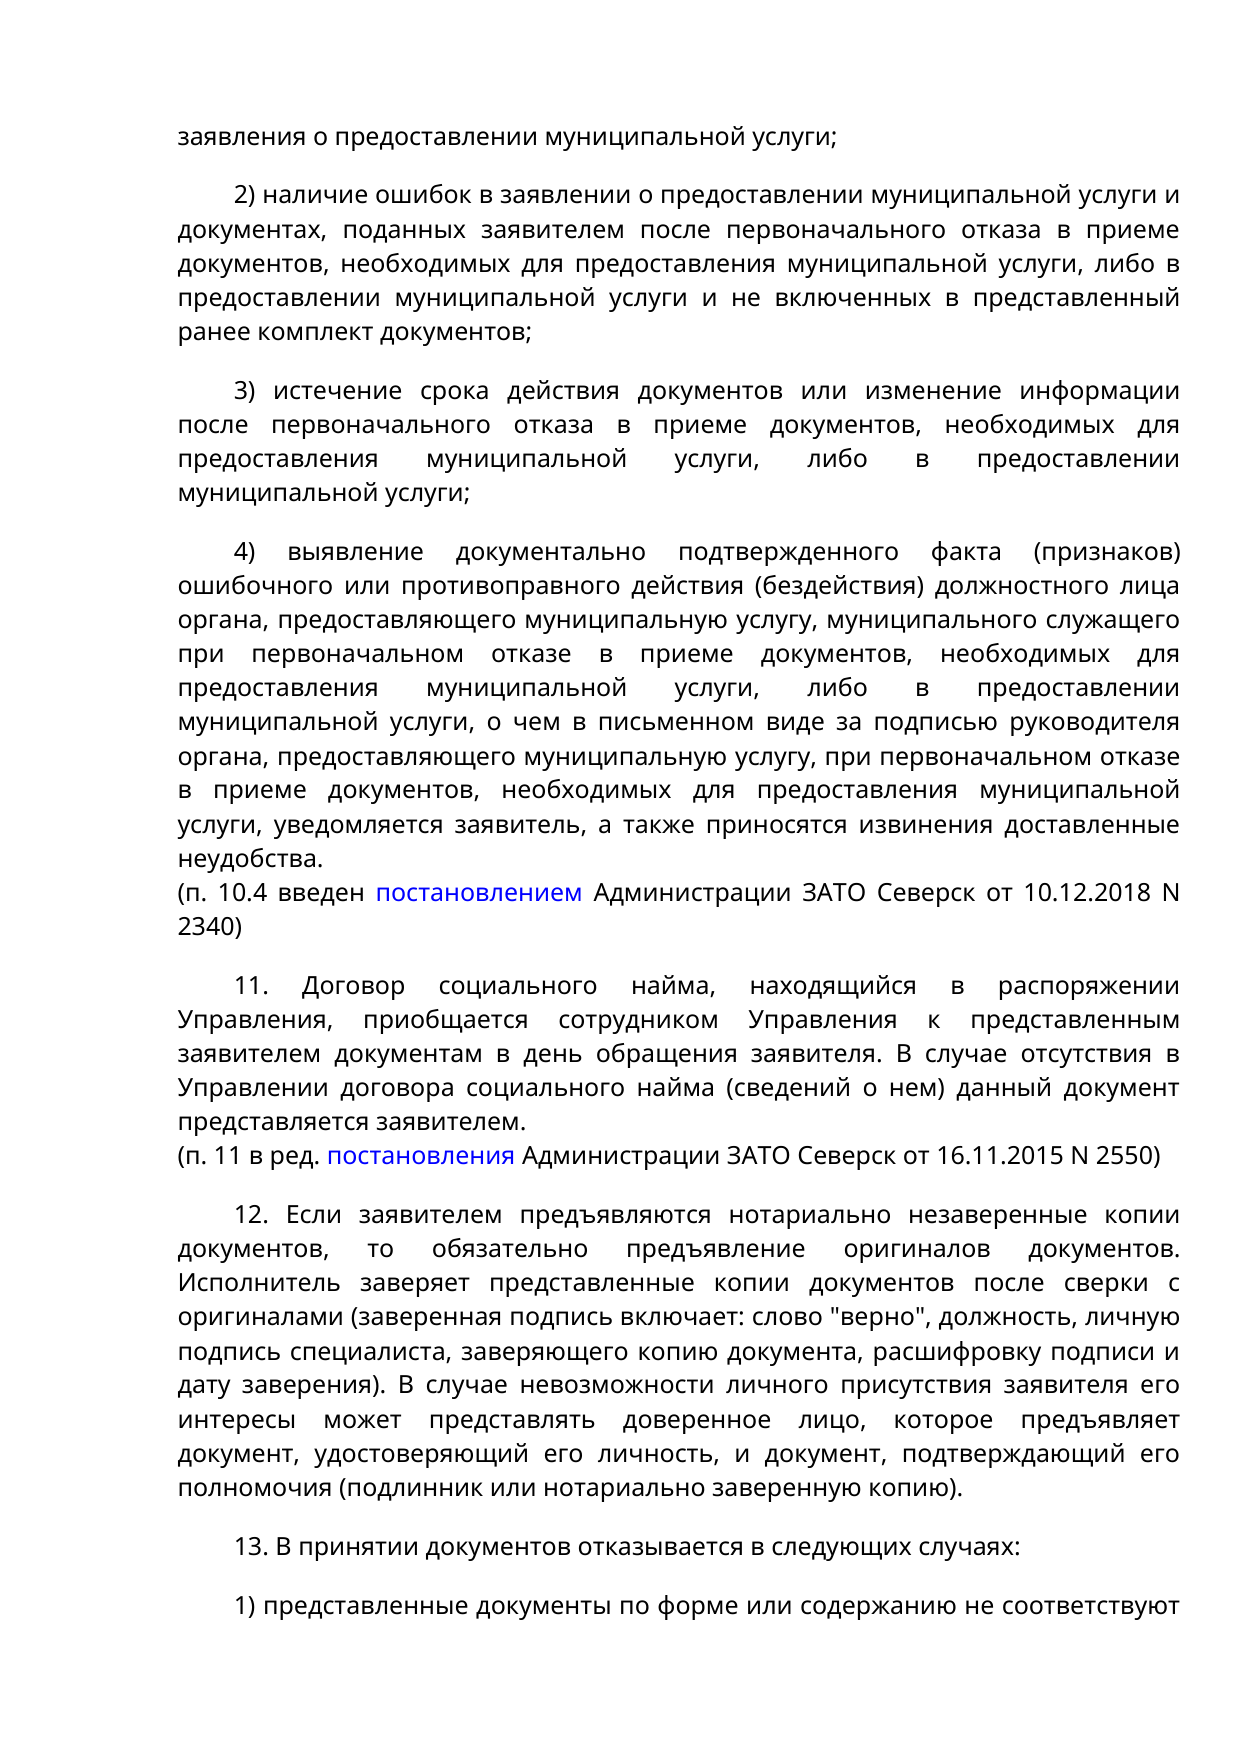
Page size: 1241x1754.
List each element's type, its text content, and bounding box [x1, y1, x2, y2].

text 12. Если заявителем предъявляются нотариально незаверенные копии документов, то обязательно предъявление оригиналов документов. Исполнитель заверяет представленные копии документов после сверки с оригиналами (заверенная подпись включает: слово "верно", должность, личную подпись специалиста, заверяющего копию документа, расшифровку подписи и дату заверения). В случае невозможности личного присутствия заявителя его интересы может представлять доверенное лицо, которое предъявляет документ, удостоверяющий его личность, и документ, подтверждающий его полномочия (подлинник или нотариально заверенную копию). [177, 1197, 1181, 1503]
text 4) выявление документально подтвержденного факта (признаков) ошибочного или противоправного действия (бездействия) должностного лица органа, предоставляющего муниципальную услугу, муниципального служащего при первоначальном отказе в приеме документов, необходимых для предоставления муниципальной услуги, либо в предоставлении муниципальной услуги, о чем в письменном виде за подписью руководителя органа, предоставляющего муниципальную услугу, при первоначальном отказе в приеме документов, необходимых для предоставления муниципальной услуги, уведомляется заявитель, а также приносятся извинения доставленные неудобства. [177, 534, 1181, 874]
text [177, 1587, 1181, 1622]
text (п. 10.4 введен постановлением Администрации ЗАТО Северск от 10.12.2018 N 2340) [177, 874, 1181, 942]
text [177, 118, 1181, 152]
text 11. Договор социального найма, находящийся в распоряжении Управления, приобщается сотрудником Управления к представленным заявителем документам в день обращения заявителя. В случае отсутствия в Управлении договора социального найма (сведений о нем) данный документ представляется заявителем. [177, 967, 1181, 1138]
text 2) наличие ошибок в заявлении о предоставлении муниципальной услуги и документах, поданных заявителем после первоначального отказа в приеме документов, необходимых для предоставления муниципальной услуги, либо в предоставлении муниципальной услуги и не включенных в представленный ранее комплект документов; [177, 177, 1181, 347]
text 3) истечение срока действия документов или изменение информации после первоначального отказа в приеме документов, необходимых для предоставления муниципальной услуги, либо в предоставлении муниципальной услуги; [177, 372, 1181, 509]
text 13. В принятии документов отказывается в следующих случаях: [177, 1528, 1181, 1562]
text (п. 11 в ред. постановления Администрации ЗАТО Северск от 16.11.2015 N 2550) [177, 1138, 1181, 1172]
